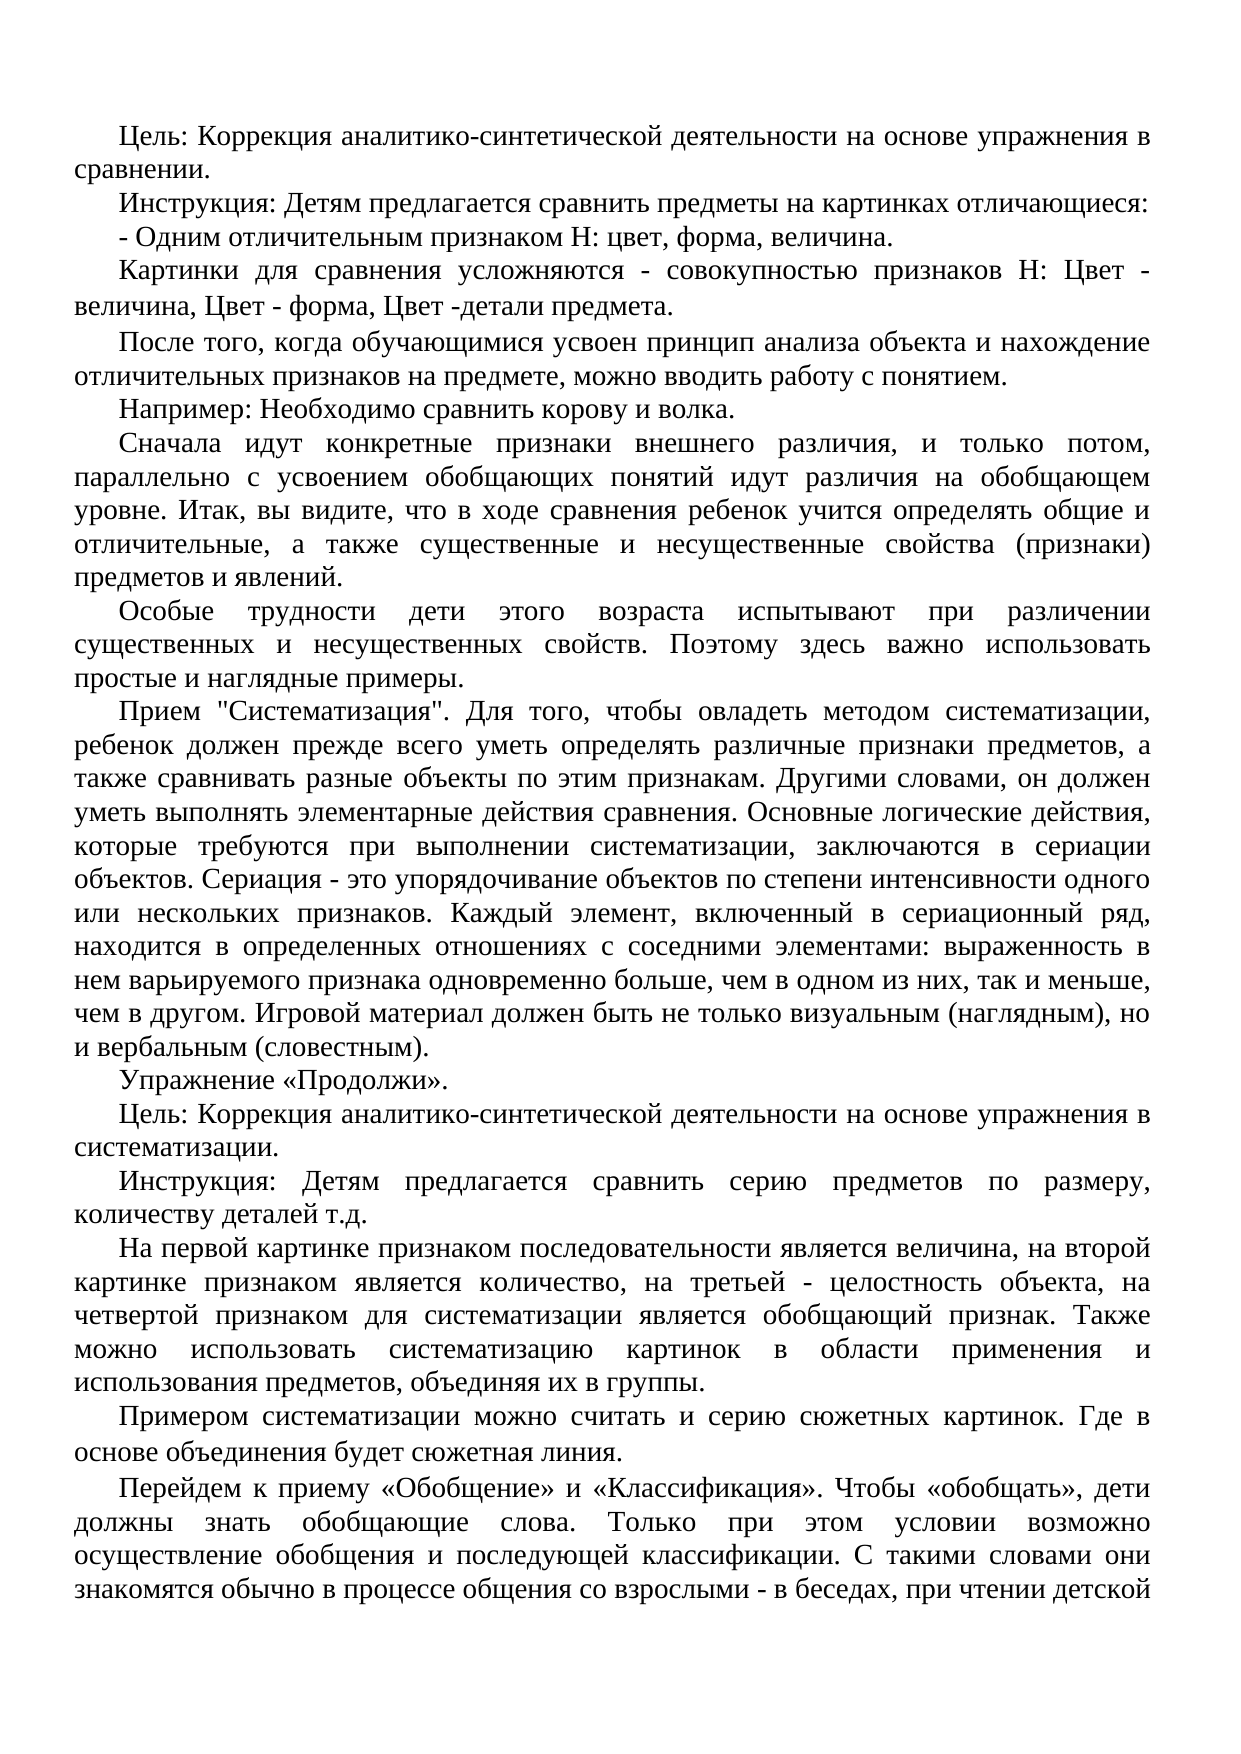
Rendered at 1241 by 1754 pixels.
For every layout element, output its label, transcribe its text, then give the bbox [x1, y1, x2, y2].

text Например: Необходимо сравнить корову и волка. [74, 392, 1152, 425]
text Особые трудности дети этого возраста испытывают при различении существенных и несущественных свойств. Поэтому здесь важно использовать простые и наглядные примеры. [74, 593, 1152, 693]
text Картинки для сравнения усложняются - совокупностью признаков Н: Цвет - величина, Цвет - форма, Цвет -детали предмета. [74, 252, 1152, 322]
text Примером систематизации можно считать и серию сюжетных картинок. Где в основе объединения будет сюжетная линия. [74, 1398, 1152, 1468]
text После того, когда обучающимися усвоен принцип анализа объекта и нахождение отличительных признаков на предмете, можно вводить работу с понятием. [74, 324, 1152, 392]
text Цель: Коррекция аналитико-синтетической деятельности на основе упражнения в сравнении. [74, 118, 1152, 185]
text Инструкция: Детям предлагается сравнить предметы на картинках отличающиеся: [74, 185, 1152, 219]
text - Одним отличительным признаком Н: цвет, форма, величина. [74, 219, 1152, 252]
text Прием "Систематизация". Для того, чтобы овладеть методом систематизации, ребенок должен прежде всего уметь определять различные признаки предметов, а также сравнивать разные объекты по этим признакам. Другими словами, он должен уметь выполнять элементарные действия сравнения. Основные логические действия, которые требуются при выполнении систематизации, заключаются в сериации объектов. Сериация - это упорядочивание объектов по степени интенсивности одного или нескольких признаков. Каждый элемент, включенный в сериационный ряд, находится в определенных отношениях с соседними элементами: выраженность в нем варьируемого признака одновременно больше, чем в одном из них, так и меньше, чем в другом. Игровой материал должен быть не только визуальным (наглядным), но и вербальным (словестным). [74, 693, 1152, 1062]
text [74, 1470, 1152, 1604]
text На первой картинке признаком последовательности является величина, на второй картинке признаком является количество, на третьей - целостность объекта, на четвертой признаком для систематизации является обобщающий признак. Также можно использовать систематизацию картинок в области применения и использования предметов, объединяя их в группы. [74, 1230, 1152, 1398]
text Сначала идут конкретные признаки внешнего различия, и только потом, параллельно с усвоением обобщающих понятий идут различия на обобщающем уровне. Итак, вы видите, что в ходе сравнения ребенок учится определять общие и отличительные, а также существенные и несущественные свойства (признаки) предметов и явлений. [74, 425, 1152, 593]
text Инструкция: Детям предлагается сравнить серию предметов по размеру, количеству деталей т.д. [74, 1163, 1152, 1230]
text Упражнение «Продолжи». [74, 1062, 1152, 1096]
text Цель: Коррекция аналитико-синтетической деятельности на основе упражнения в систематизации. [74, 1096, 1152, 1163]
